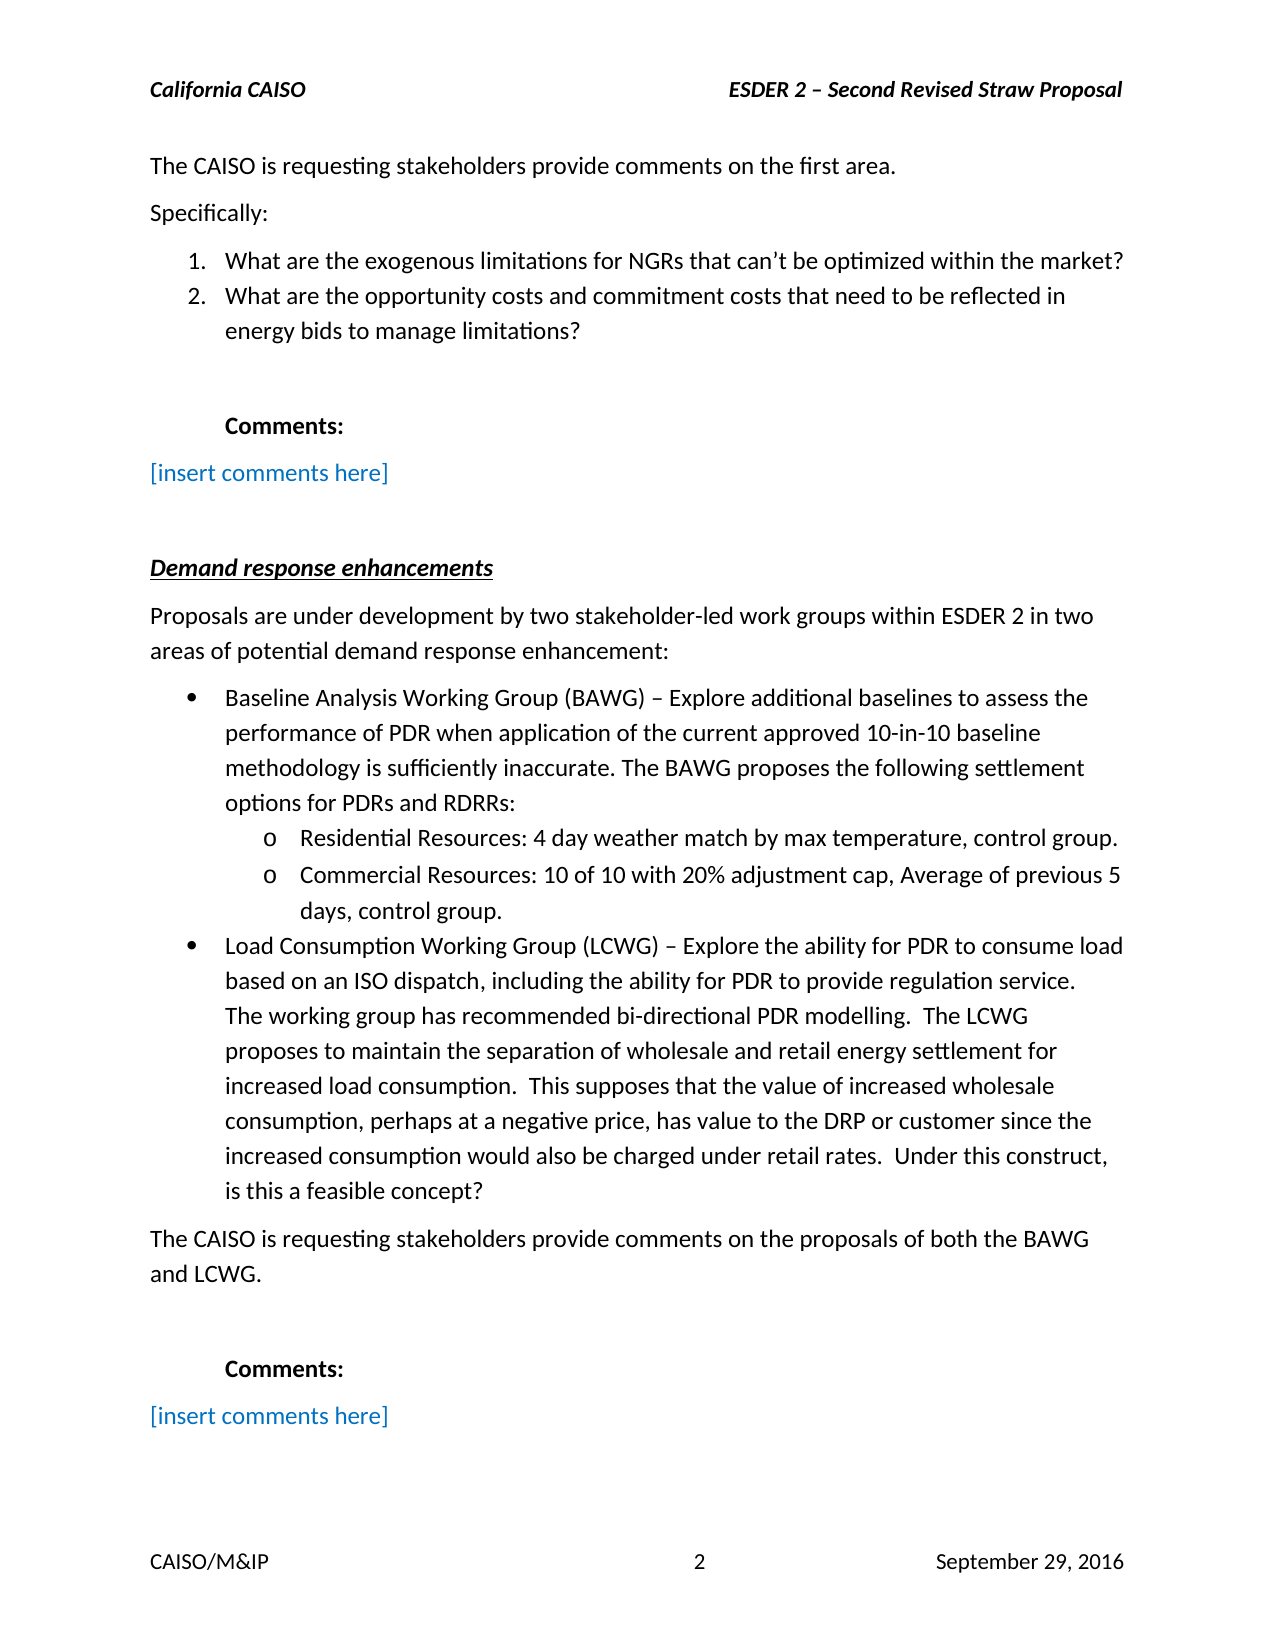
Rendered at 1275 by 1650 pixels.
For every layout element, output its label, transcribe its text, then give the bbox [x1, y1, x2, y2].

text The CAISO is requesting stakeholders provide comments on the proposals of both the BAWG and LCWG. [150, 1223, 1125, 1288]
list What are the opportunity costs and commitment costs that need to be reflected in energy bids to manage limitations? [187, 280, 1125, 346]
text Comments: [225, 410, 1125, 441]
text [insert comments here] [150, 457, 1125, 488]
list What are the exogenous limitations for NGRs that can’t be optimized within the market? [187, 245, 1125, 276]
text Comments: [225, 1353, 1125, 1383]
list Baseline Analysis Working Group (BAWG) – Explore additional baselines to assess the performance of PDR when application of the current approved 10-in-10 baseline methodology is sufficiently inaccurate. The BAWG proposes the following settlement options for PDRs and RDRRs: [187, 682, 1125, 818]
text The CAISO is requesting stakeholders provide comments on the first area. [150, 150, 1125, 181]
list Commercial Resources: 10 of 10 with 20% adjustment cap, Average of previous 5 days, control group. [262, 859, 1125, 926]
text Demand response enhancements [150, 552, 1125, 583]
list Residential Resources: 4 day weather match by max temperature, control group. [262, 822, 1125, 854]
list Load Consumption Working Group (LCWG) – Explore the ability for PDR to consume load based on an ISO dispatch, including the ability for PDR to provide regulation service. The working group has recommended bi-directional PDR modelling. The LCWG proposes to maintain the separation of wholesale and retail energy settlement for increased load consumption. This supposes that the value of increased wholesale consumption, perhaps at a negative price, has value to the DRP or customer since the increased consumption would also be charged under retail rates. Under this construct, is this a feasible concept? [187, 930, 1125, 1206]
text Specifically: [150, 197, 1125, 228]
text [insert comments here] [150, 1400, 1125, 1431]
text Proposals are under development by two stakeholder-led work groups within ESDER 2 in two areas of potential demand response enhancement: [150, 600, 1125, 666]
